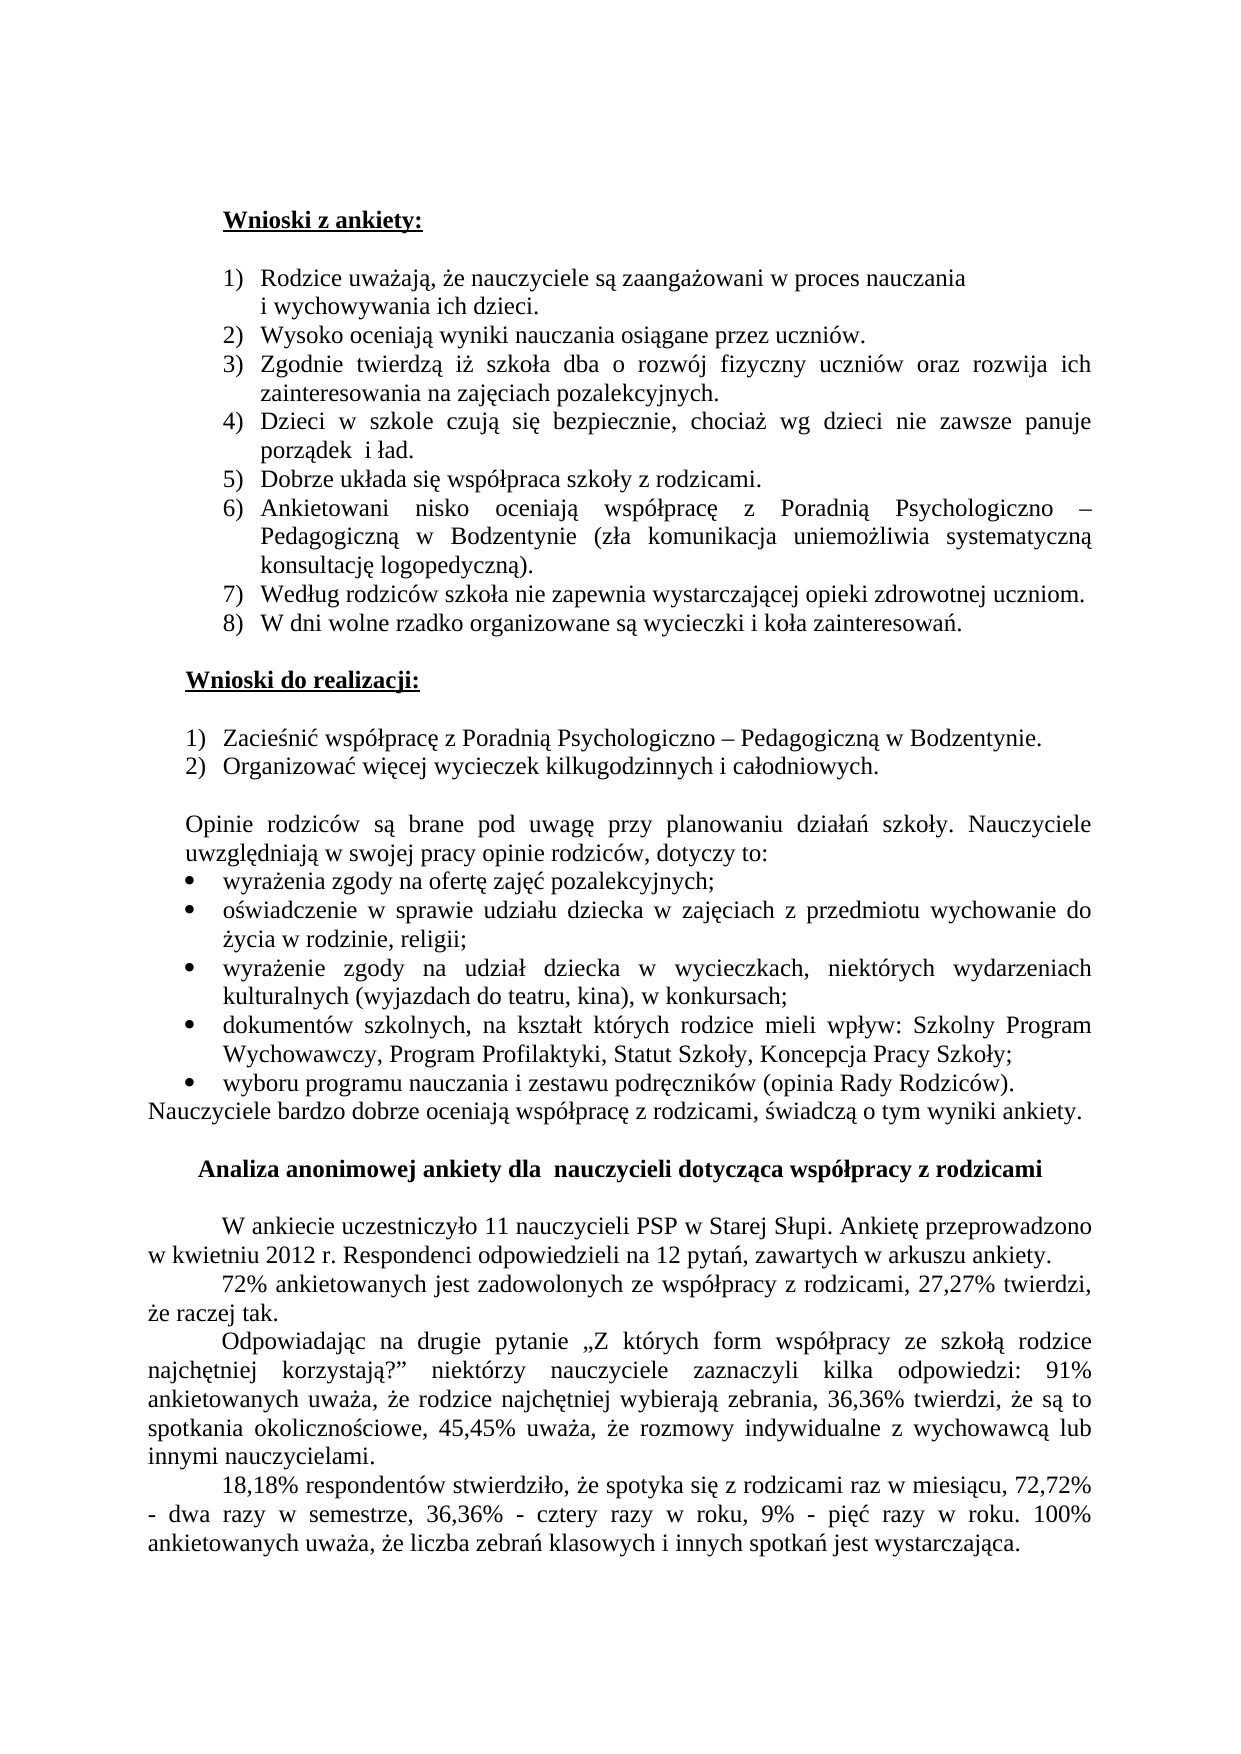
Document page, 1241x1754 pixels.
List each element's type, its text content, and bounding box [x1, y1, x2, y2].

text Analiza anonimowej ankiety dla nauczycieli dotycząca współpracy z rodzicami [148, 1154, 1093, 1183]
text W ankiecie uczestniczyło 11 nauczycieli PSP w Starej Słupi. Ankietę przeprowadzono w kwietniu 2012 r. Respondenci odpowiedzieli na 12 pytań, zawartych w arkuszu ankiety. [148, 1211, 1093, 1269]
list Zgodnie twierdzą iż szkoła dba o rozwój fizyczny uczniów oraz rozwija ich zainteresowania na zajęciach pozalekcyjnych. [223, 349, 1093, 406]
list Organizować więcej wycieczek kilkugodzinnych i całodniowych. [185, 751, 1093, 780]
list Wysoko oceniają wyniki nauczania osiągane przez uczniów. [223, 320, 1093, 349]
text 72% ankietowanych jest zadowolonych ze współpracy z rodzicami, 27,27% twierdzi, że raczej tak. [148, 1269, 1093, 1326]
list Wnioski z ankiety: [223, 205, 1093, 234]
list Zacieśnić współpracę z Poradnią Psychologiczno – Pedagogiczną w Bodzentynie. [185, 723, 1093, 751]
list wyrażenie zgody na udział dziecka w wycieczkach, niektórych wydarzeniach kulturalnych (wyjazdach do teatru, kina), w konkursach; [185, 953, 1093, 1010]
list oświadczenie w sprawie udziału dziecka w zajęciach z przedmiotu wychowanie do życia w rodzinie, religii; [185, 895, 1093, 953]
text Wnioski do realizacji: [148, 665, 1093, 694]
list Dobrze układa się współpraca szkoły z rodzicami. [223, 464, 1093, 493]
text Opinie rodziców są brane pod uwagę przy planowaniu działań szkoły. Nauczyciele uwzględniają w swojej pracy opinie rodziców, dotyczy to: [185, 809, 1093, 866]
list i wychowywania ich dzieci. [260, 291, 1093, 320]
list W dni wolne rzadko organizowane są wycieczki i koła zainteresowań. [223, 608, 1093, 636]
list Według rodziców szkoła nie zapewnia wystarczającej opieki zdrowotnej uczniom. [223, 579, 1093, 608]
list Dzieci w szkole czują się bezpiecznie, chociaż wg dzieci nie zawsze panuje porządek i ład. [223, 406, 1093, 464]
list dokumentów szkolnych, na kształt których rodzice mieli wpływ: Szkolny Program Wychowawczy, Program Profilaktyki, Statut Szkoły, Koncepcja Pracy Szkoły; [185, 1010, 1093, 1068]
text 18,18% respondentów stwierdziło, że spotyka się z rodzicami raz w miesiącu, 72,72% - dwa razy w semestrze, 36,36% - cztery razy w roku, 9% - pięć razy w roku. 100% ankietowanych uważa, że liczba zebrań klasowych i innych spotkań jest wystarczająca. [148, 1470, 1093, 1556]
list Rodzice uważają, że nauczyciele są zaangażowani w proces nauczania [223, 263, 1093, 291]
text Odpowiadając na drugie pytanie „Z których form współpracy ze szkołą rodzice najchętniej korzystają?” niektórzy nauczyciele zaznaczyli kilka odpowiedzi: 91% ankietowanych uważa, że rodzice najchętniej wybierają zebrania, 36,36% twierdzi, że są to spotkania okolicznościowe, 45,45% uważa, że rozmowy indywidualne z wychowawcą lub innymi nauczycielami. [148, 1326, 1093, 1470]
list wyrażenia zgody na ofertę zajęć pozalekcyjnych; [185, 866, 1093, 895]
list wyboru programu nauczania i zestawu podręczników (opinia Rady Rodziców). [185, 1068, 1093, 1096]
list Ankietowani nisko oceniają współpracę z Poradnią Psychologiczno – Pedagogiczną w Bodzentynie (zła komunikacja uniemożliwia systematyczną konsultację logopedyczną). [223, 493, 1093, 579]
text Nauczyciele bardzo dobrze oceniają współpracę z rodzicami, świadczą o tym wyniki ankiety. [148, 1096, 1093, 1125]
